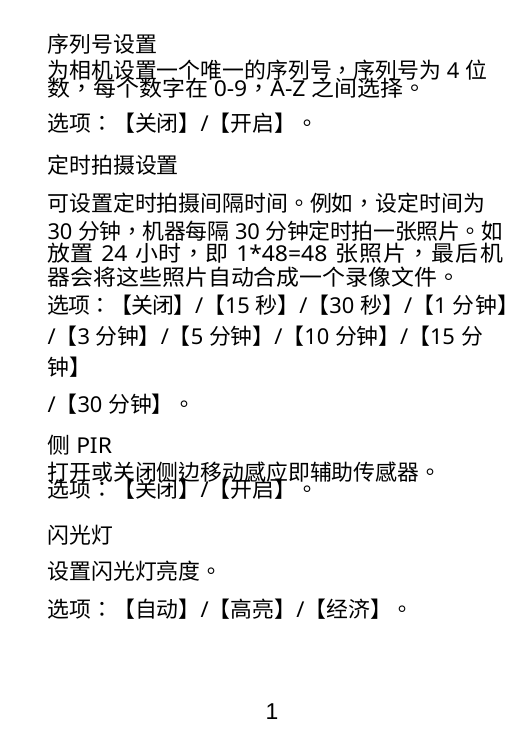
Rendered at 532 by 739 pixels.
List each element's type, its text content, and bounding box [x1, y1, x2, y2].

text 定时拍摄设置 [47, 141, 525, 182]
text 侧 PIR [47, 422, 525, 461]
text 选项：【关闭】/【15 秒】/【30 秒】/【1 分钟】 [47, 292, 525, 319]
text 闪光灯 [47, 510, 525, 552]
text 可设置定时拍摄间隔时间。例如，设定时间为 [47, 182, 525, 219]
text 设置闪光灯亮度。 [47, 552, 525, 586]
text 为相机设置一个唯一的序列号，序列号为 4 位数，每个数字在 0-9，A-Z 之间选择。 [47, 63, 487, 103]
text 打开或关闭侧边移动感应即辅助传感器。选项：【关闭】/【开启】。 [47, 464, 441, 504]
text 选项：【自动】/【高亮】/【经济】。 [47, 586, 525, 626]
text /【30 分钟】。 [47, 382, 525, 421]
text 选项：【关闭】/【开启】。 [47, 103, 525, 139]
text 序列号设置 [47, 23, 525, 60]
text /【3 分钟】/【5 分钟】/【10 分钟】/【15 分钟】 [47, 319, 525, 382]
text 30 分钟，机器每隔 30 分钟定时拍一张照片。如放置 24 小时，即 1*48=48 张照片，最后机器会将这些照片自动合成一个录像文件。 [47, 220, 503, 292]
